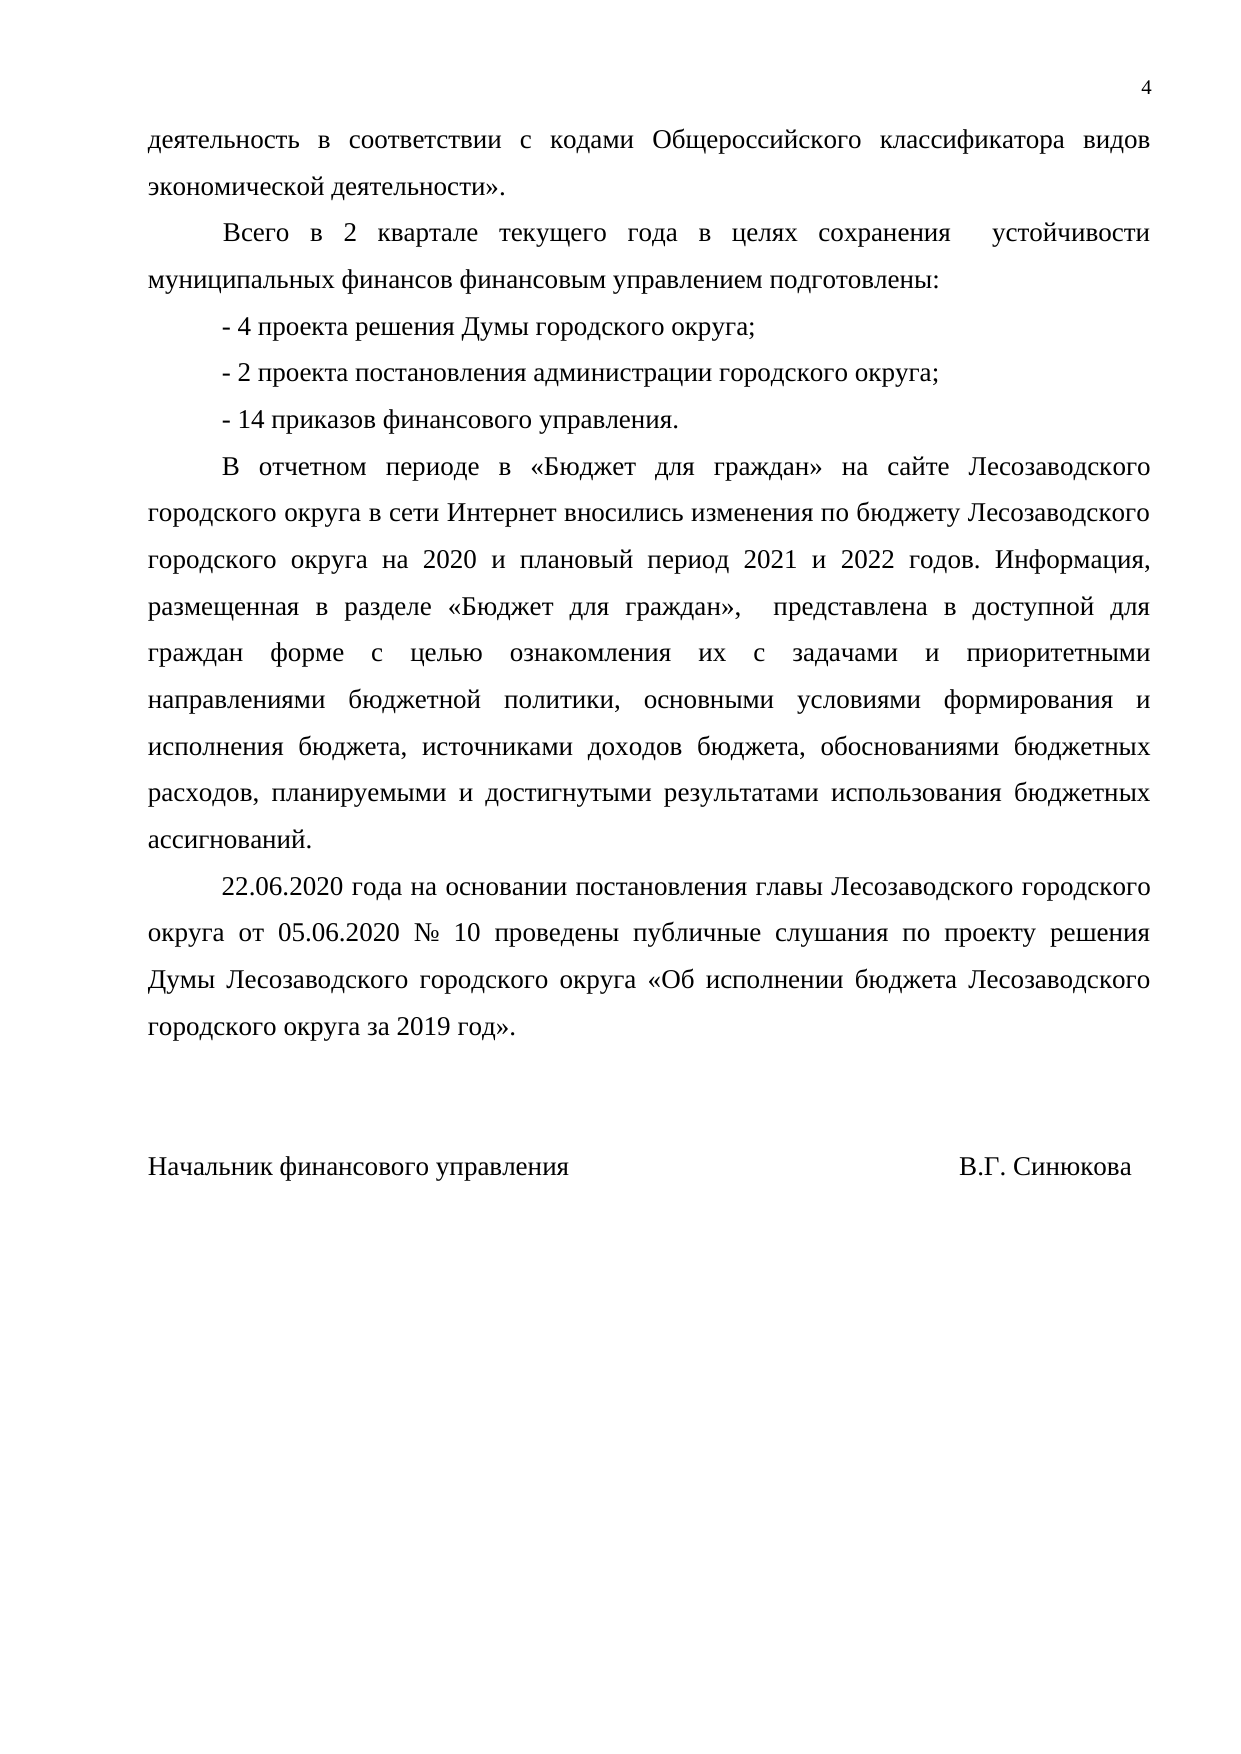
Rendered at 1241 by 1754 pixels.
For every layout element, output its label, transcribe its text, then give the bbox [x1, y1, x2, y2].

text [148, 123, 1152, 201]
text 22.06.2020 года на основании постановления главы Лесозаводского городского округа от 05.06.2020 № 10 проведены публичные слушания по проекту решения Думы Лесозаводского городского округа «Об исполнении бюджета Лесозаводского городского округа за 2019 год». [148, 870, 1152, 1041]
text Начальник финансового управления В.Г. Синюкова [148, 1150, 1152, 1181]
title Всего в 2 квартале текущего года в целях сохранения устойчивости муниципальных финансов финансовым управлением подготовлены: [148, 216, 1152, 294]
text - 4 проекта решения Думы городского округа; [148, 310, 1152, 341]
text - 2 проекта постановления администрации городского округа; [148, 356, 1152, 388]
text - 14 приказов финансового управления. [148, 403, 1152, 434]
text В отчетном периоде в «Бюджет для граждан» на сайте Лесозаводского городского округа в сети Интернет вносились изменения по бюджету Лесозаводского городского округа на 2020 и плановый период 2021 и 2022 годов. Информация, размещенная в разделе «Бюджет для граждан», представлена в доступной для граждан форме с целью ознакомления их с задачами и приоритетными направлениями бюджетной политики, основными условиями формирования и исполнения бюджета, источниками доходов бюджета, обоснованиями бюджетных расходов, планируемыми и достигнутыми результатами использования бюджетных ассигнований. [148, 450, 1152, 854]
